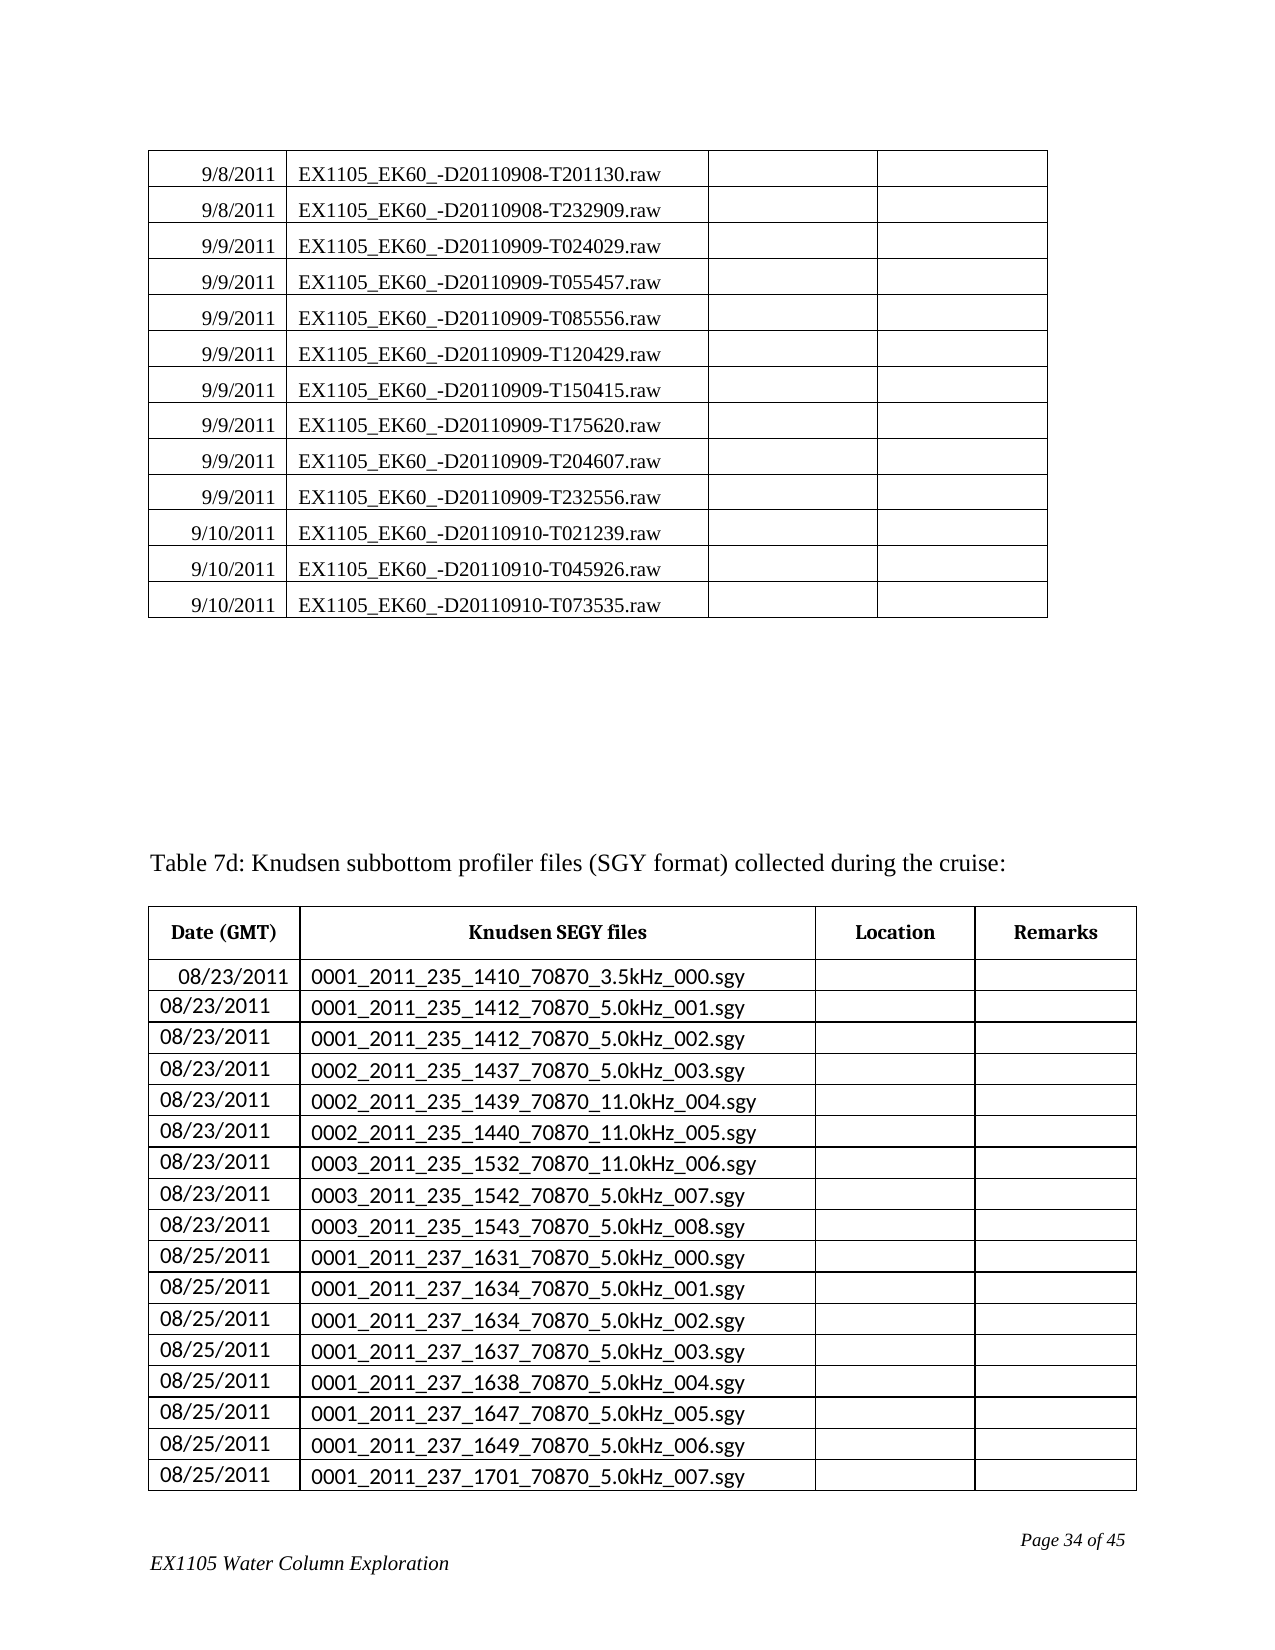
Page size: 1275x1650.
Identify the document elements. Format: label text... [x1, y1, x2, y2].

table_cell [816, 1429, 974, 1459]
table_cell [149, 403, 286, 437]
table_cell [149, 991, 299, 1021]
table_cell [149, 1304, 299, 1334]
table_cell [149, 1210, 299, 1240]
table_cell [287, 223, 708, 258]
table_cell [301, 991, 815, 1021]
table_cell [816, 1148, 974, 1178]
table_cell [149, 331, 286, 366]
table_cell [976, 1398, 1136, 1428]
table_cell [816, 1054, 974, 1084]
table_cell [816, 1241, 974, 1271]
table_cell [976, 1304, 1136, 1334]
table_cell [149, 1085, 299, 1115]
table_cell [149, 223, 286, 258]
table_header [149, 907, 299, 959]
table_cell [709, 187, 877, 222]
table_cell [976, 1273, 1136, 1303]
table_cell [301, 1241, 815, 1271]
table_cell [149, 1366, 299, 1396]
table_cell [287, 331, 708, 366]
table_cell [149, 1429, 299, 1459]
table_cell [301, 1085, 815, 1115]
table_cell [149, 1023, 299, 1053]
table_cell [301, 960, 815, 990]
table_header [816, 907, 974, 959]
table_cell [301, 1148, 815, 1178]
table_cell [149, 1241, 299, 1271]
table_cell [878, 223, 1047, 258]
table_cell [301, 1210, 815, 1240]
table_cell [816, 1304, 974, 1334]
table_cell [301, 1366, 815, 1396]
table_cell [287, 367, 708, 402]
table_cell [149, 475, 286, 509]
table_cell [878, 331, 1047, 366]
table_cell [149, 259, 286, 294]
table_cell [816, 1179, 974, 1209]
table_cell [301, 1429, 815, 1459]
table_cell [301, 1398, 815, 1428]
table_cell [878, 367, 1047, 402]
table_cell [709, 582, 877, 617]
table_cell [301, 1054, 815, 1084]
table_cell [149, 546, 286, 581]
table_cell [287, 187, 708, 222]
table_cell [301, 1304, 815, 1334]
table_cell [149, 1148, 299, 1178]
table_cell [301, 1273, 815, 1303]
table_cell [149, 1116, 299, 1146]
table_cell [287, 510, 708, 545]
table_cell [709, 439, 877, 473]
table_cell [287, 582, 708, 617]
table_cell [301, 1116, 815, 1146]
text Table 7d: Knudsen subbottom profiler files (SGY format) collected during the cruise: [150, 848, 1125, 877]
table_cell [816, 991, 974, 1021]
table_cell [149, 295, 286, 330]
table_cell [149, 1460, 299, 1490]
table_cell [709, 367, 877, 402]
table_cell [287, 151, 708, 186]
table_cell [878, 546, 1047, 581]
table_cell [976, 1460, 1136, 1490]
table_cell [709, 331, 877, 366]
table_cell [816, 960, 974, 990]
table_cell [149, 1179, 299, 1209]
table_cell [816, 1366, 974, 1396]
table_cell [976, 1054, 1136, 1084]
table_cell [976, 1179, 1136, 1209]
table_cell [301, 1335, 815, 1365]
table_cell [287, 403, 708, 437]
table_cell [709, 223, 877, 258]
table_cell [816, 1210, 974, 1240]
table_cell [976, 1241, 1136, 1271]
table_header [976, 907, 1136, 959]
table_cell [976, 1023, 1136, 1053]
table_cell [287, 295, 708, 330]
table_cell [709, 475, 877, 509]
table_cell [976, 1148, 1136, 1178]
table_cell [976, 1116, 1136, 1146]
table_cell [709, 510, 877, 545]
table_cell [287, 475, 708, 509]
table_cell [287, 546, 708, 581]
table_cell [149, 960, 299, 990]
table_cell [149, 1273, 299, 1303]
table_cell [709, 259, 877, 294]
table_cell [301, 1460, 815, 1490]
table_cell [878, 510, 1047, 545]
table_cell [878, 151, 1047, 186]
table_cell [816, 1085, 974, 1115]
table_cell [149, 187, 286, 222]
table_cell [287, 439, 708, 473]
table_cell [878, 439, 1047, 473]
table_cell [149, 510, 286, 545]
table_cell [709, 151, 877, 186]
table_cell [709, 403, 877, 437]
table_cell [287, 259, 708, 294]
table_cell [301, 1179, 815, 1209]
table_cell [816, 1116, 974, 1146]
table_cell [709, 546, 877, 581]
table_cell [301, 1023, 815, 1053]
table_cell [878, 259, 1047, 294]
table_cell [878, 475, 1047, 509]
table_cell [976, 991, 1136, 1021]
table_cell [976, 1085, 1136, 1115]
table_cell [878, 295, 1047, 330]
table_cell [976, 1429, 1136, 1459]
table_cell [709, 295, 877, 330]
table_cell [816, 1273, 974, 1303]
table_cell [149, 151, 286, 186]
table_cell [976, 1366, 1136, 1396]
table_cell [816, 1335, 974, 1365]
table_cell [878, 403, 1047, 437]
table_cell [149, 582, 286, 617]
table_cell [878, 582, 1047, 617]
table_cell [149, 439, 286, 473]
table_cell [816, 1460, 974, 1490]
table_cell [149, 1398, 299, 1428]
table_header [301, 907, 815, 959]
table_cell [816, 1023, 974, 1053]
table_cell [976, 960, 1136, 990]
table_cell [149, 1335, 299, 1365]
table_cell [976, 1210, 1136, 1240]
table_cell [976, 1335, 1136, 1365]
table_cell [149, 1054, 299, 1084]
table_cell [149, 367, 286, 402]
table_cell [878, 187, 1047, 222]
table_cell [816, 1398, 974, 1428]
